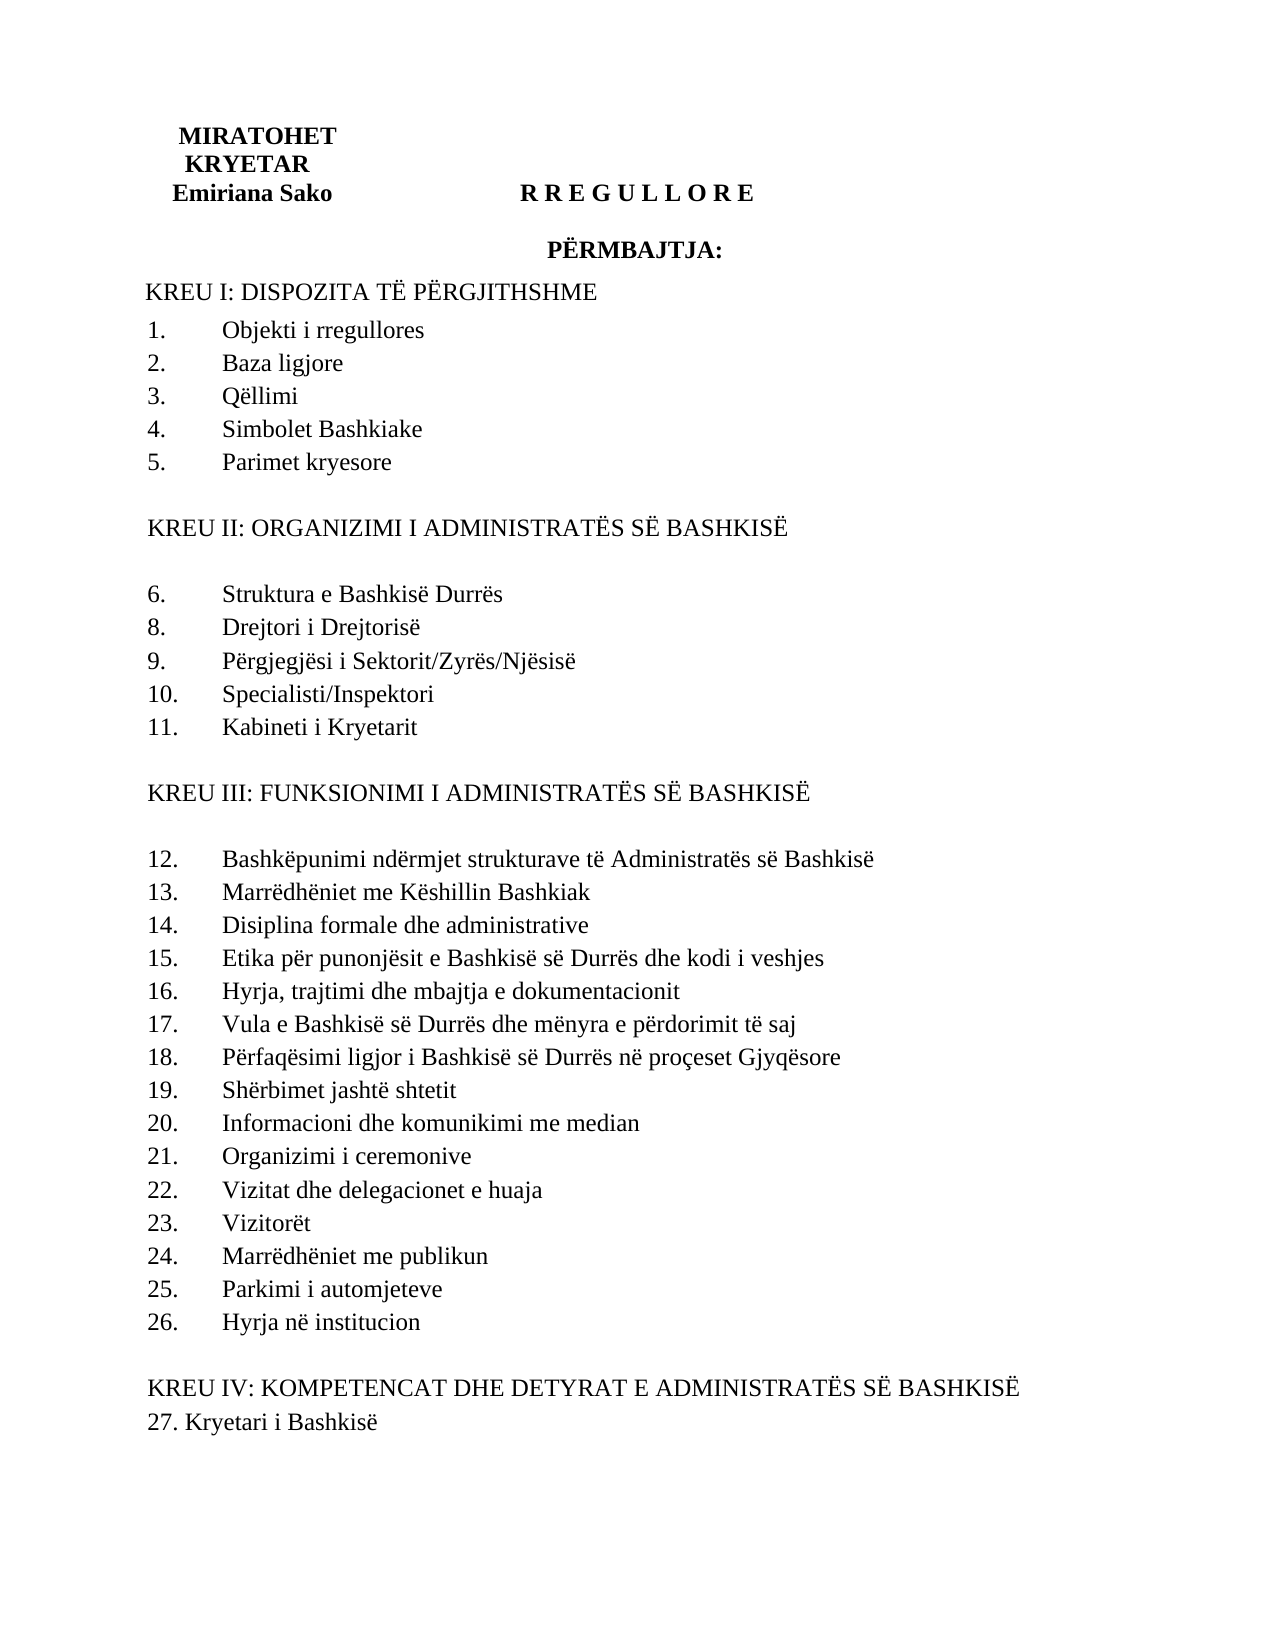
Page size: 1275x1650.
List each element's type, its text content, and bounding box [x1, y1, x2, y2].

text 19. Shërbimet jashtë shtetit [147, 1076, 1125, 1105]
text 15. Etika për punonjësit e Bashkisë së Durrës dhe kodi i veshjes [147, 944, 1125, 972]
text KREU IV: KOMPETENCAT DHE DETYRAT E ADMINISTRATËS SË BASHKISË [147, 1374, 1125, 1403]
text 13. Marrëdhëniet me Këshillin Bashkiak [147, 877, 1125, 906]
text 17. Vula e Bashkisë së Durrës dhe mënyra e përdorimit të saj [147, 1010, 1125, 1038]
text MIRATOHET [147, 122, 1125, 150]
text 20. Informacioni dhe komunikimi me median [147, 1109, 1125, 1138]
text KRYETAR [147, 150, 1125, 179]
text 6. Struktura e Bashkisë Durrës [147, 580, 1125, 609]
text 25. Parkimi i automjeteve [147, 1274, 1125, 1303]
text 10. Specialisti/Inspektori [147, 679, 1125, 708]
text 16. Hyrja, trajtimi dhe mbajtja e dokumentacionit [147, 977, 1125, 1005]
text 3. Qëllimi [147, 382, 1125, 410]
text 18. Përfaqësimi ligjor i Bashkisë së Durrës në proçeset Gjyqësore [147, 1043, 1125, 1072]
text 5. Parimet kryesore [147, 448, 1125, 476]
text KREU II: ORGANIZIMI I ADMINISTRATËS SË BASHKISË [147, 514, 1125, 543]
text 4. Simbolet Bashkiake [147, 414, 1125, 443]
text 21. Organizimi i ceremonive [147, 1142, 1125, 1171]
text 2. Baza ligjore [147, 348, 1125, 377]
text 12. Bashkëpunimi ndërmjet strukturave të Administratës së Bashkisë [147, 844, 1125, 873]
text 26. Hyrja në institucion [147, 1307, 1125, 1336]
text PËRMBAJTJA: [145, 236, 1125, 264]
text 11. Kabineti i Kryetarit [147, 712, 1125, 741]
text 24. Marrëdhëniet me publikun [147, 1241, 1125, 1270]
text 9. Përgjegjësi i Sektorit/Zyrës/Njësisë [147, 646, 1125, 675]
text 1. Objekti i rregullores [147, 315, 1125, 344]
text KREU III: FUNKSIONIMI I ADMINISTRATËS SË BASHKISË [147, 778, 1125, 807]
text 22. Vizitat dhe delegacionet e huaja [147, 1175, 1125, 1204]
text 14. Disiplina formale dhe administrative [147, 911, 1125, 939]
text KREU I: DISPOZITA TË PËRGJITHSHME [145, 278, 1125, 307]
text 8. Drejtori i Drejtorisë [147, 613, 1125, 642]
text Emiriana Sako R R E G U L L O R E [147, 179, 1125, 207]
text 27. Kryetari i Bashkisë [147, 1407, 1125, 1436]
text 23. Vizitorët [147, 1208, 1125, 1237]
